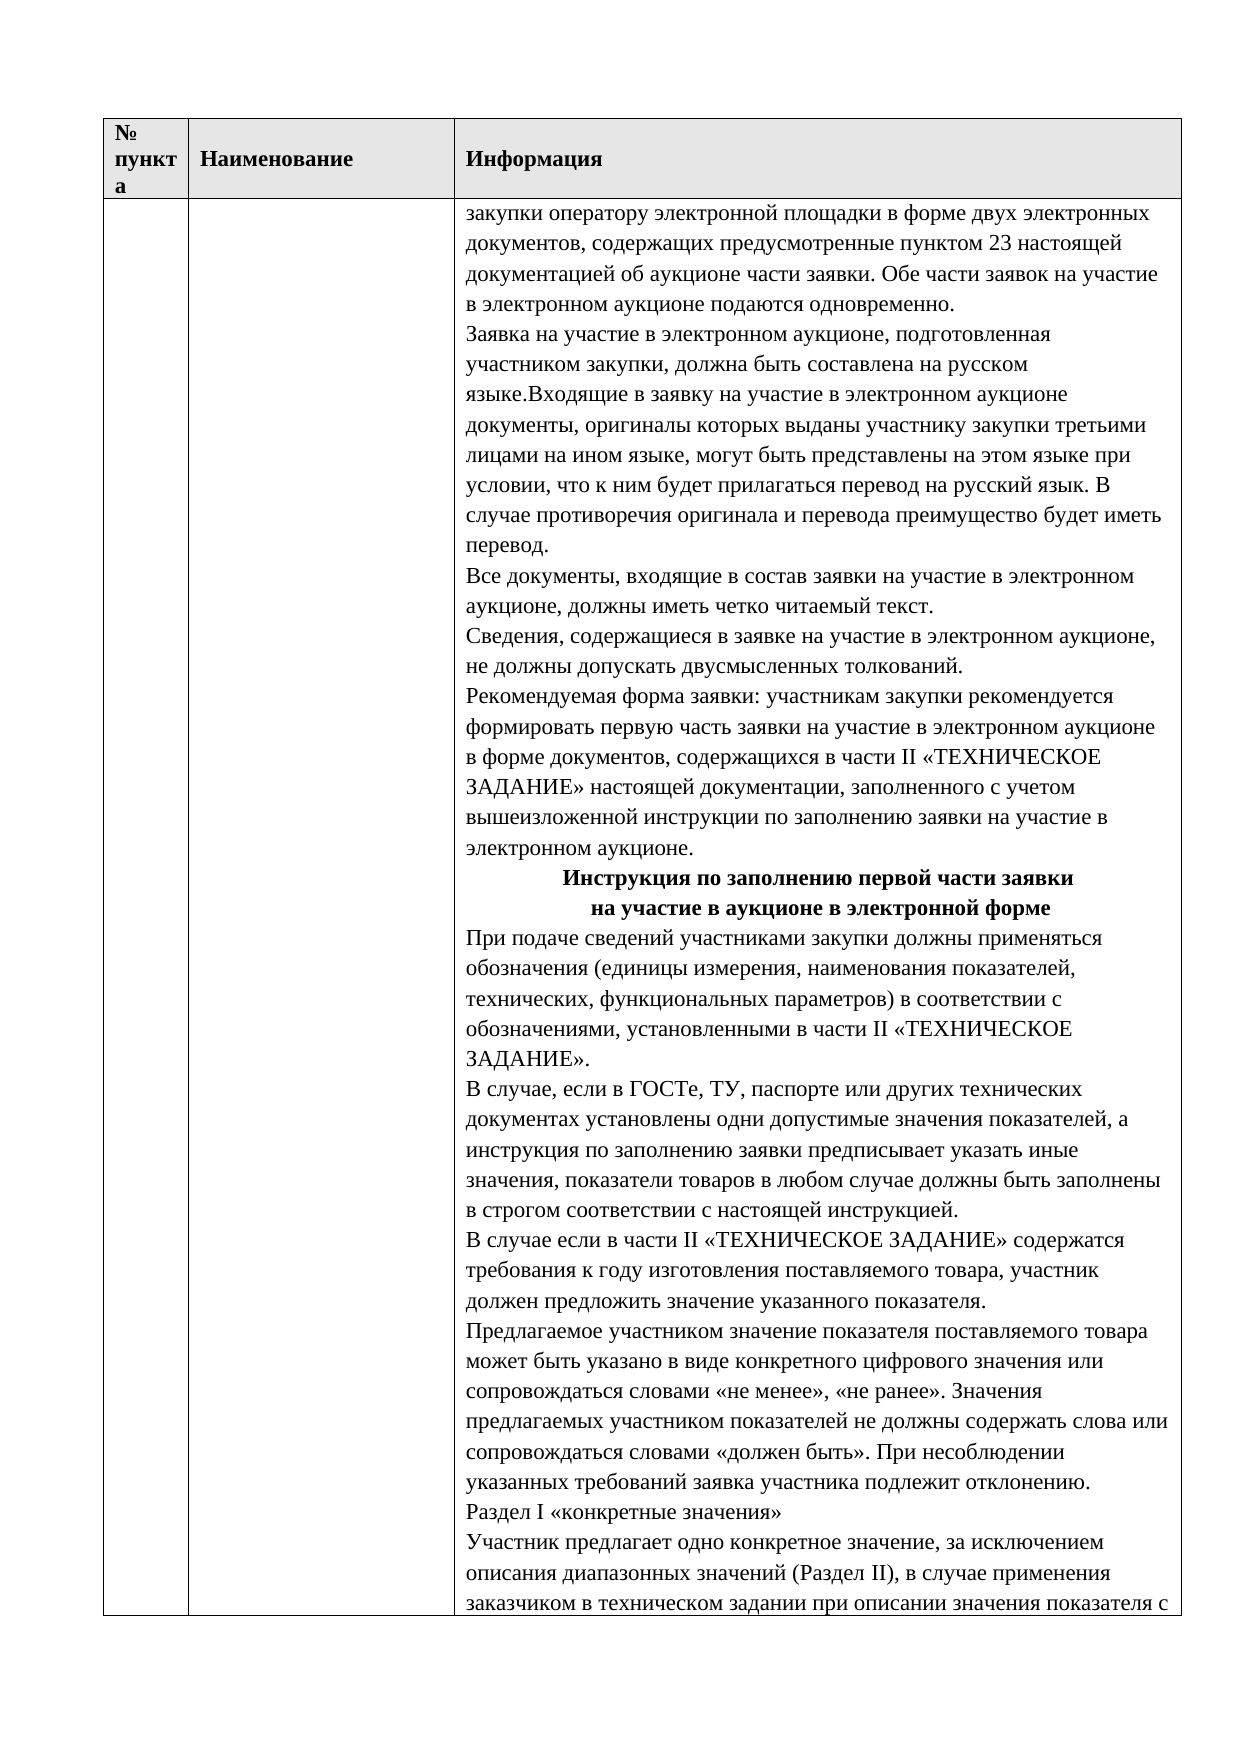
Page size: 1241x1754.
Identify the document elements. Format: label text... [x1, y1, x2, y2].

table_header № пункта [104, 119, 188, 198]
table_header Информация [455, 119, 1181, 198]
table_cell [104, 199, 188, 1615]
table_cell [189, 199, 454, 1615]
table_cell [455, 199, 1181, 1615]
table_header Наименование [189, 119, 454, 198]
